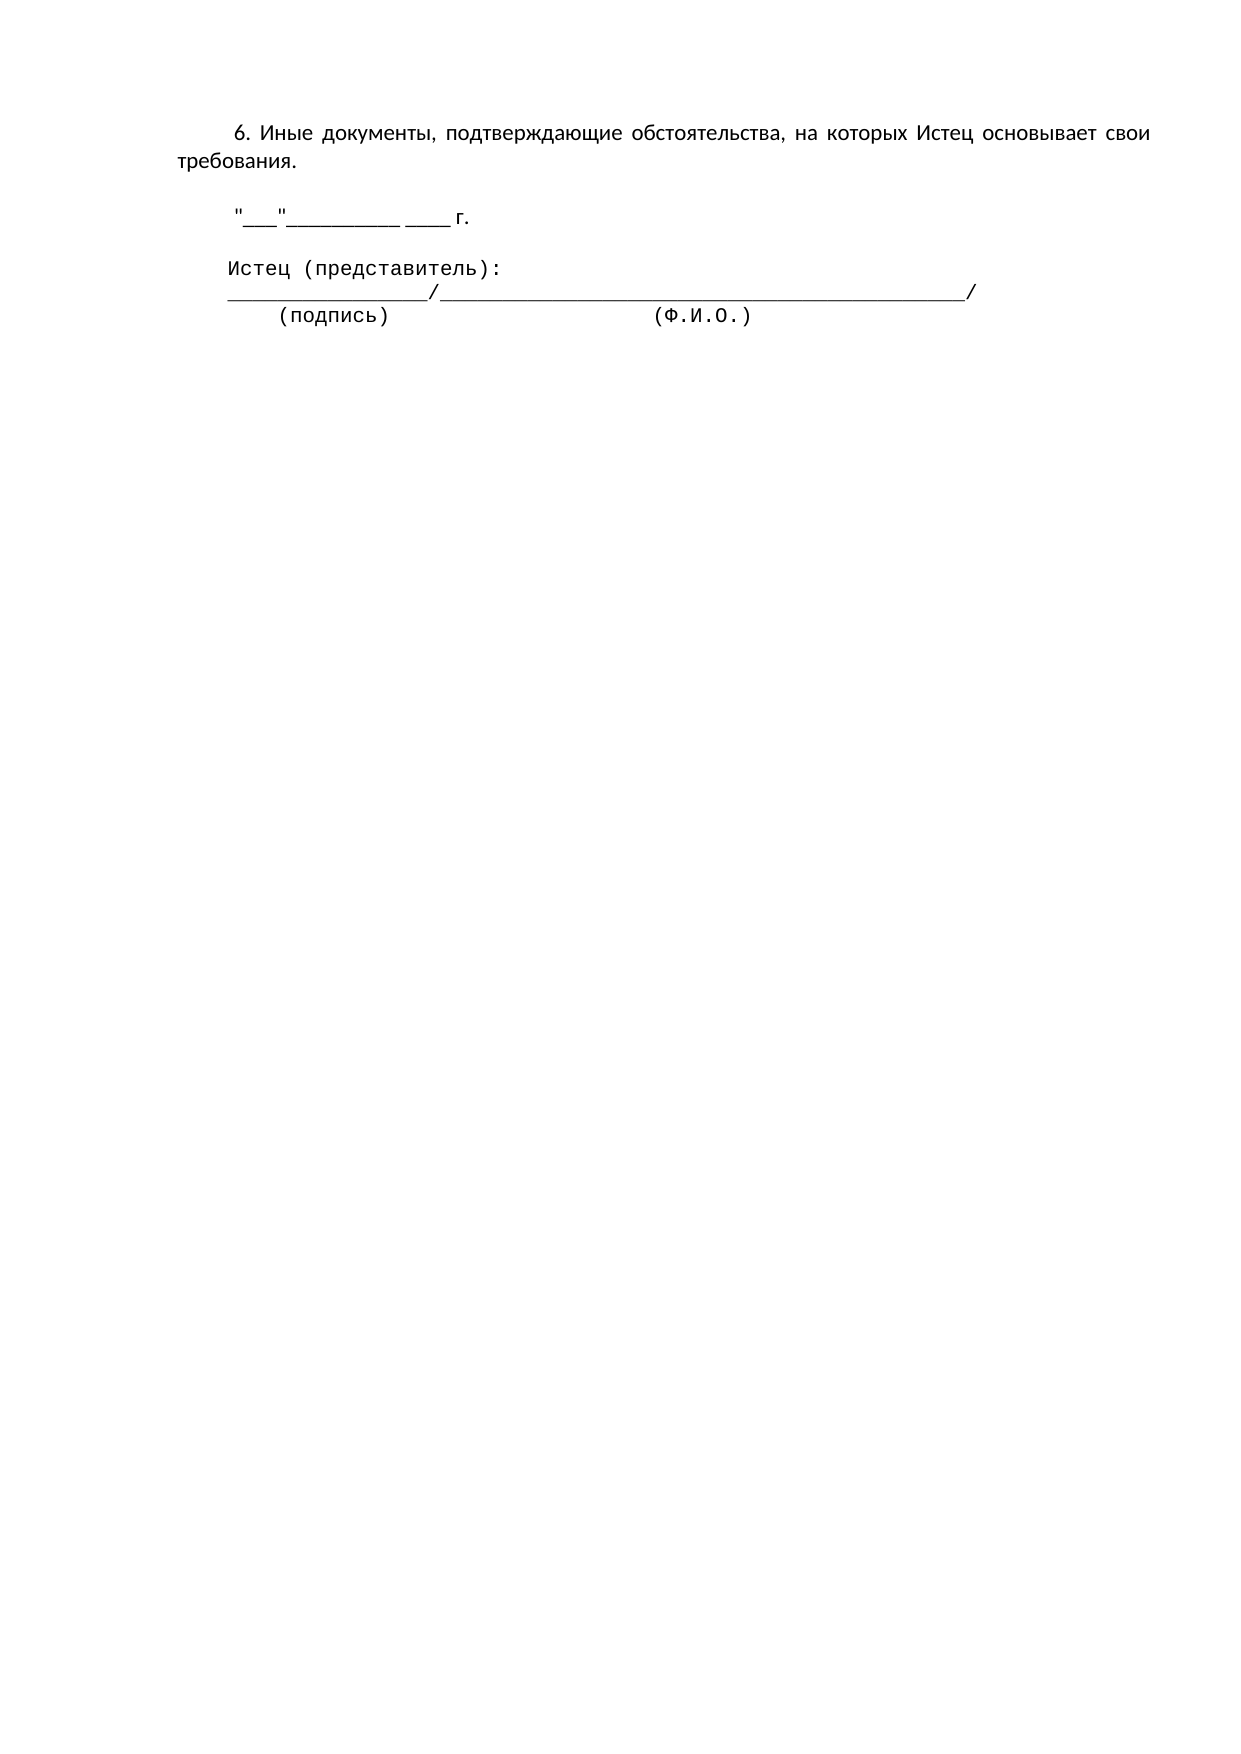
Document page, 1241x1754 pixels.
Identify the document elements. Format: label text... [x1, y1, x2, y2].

text (подпись) (Ф.И.О.) [177, 306, 1152, 329]
text "___"__________ ____ г. [177, 202, 1152, 230]
text ________________/__________________________________________/ [177, 282, 1152, 306]
text 6. Иные документы, подтверждающие обстоятельства, на которых Истец основывает свои требования. [177, 118, 1152, 174]
text Истец (представитель): [177, 258, 1152, 282]
